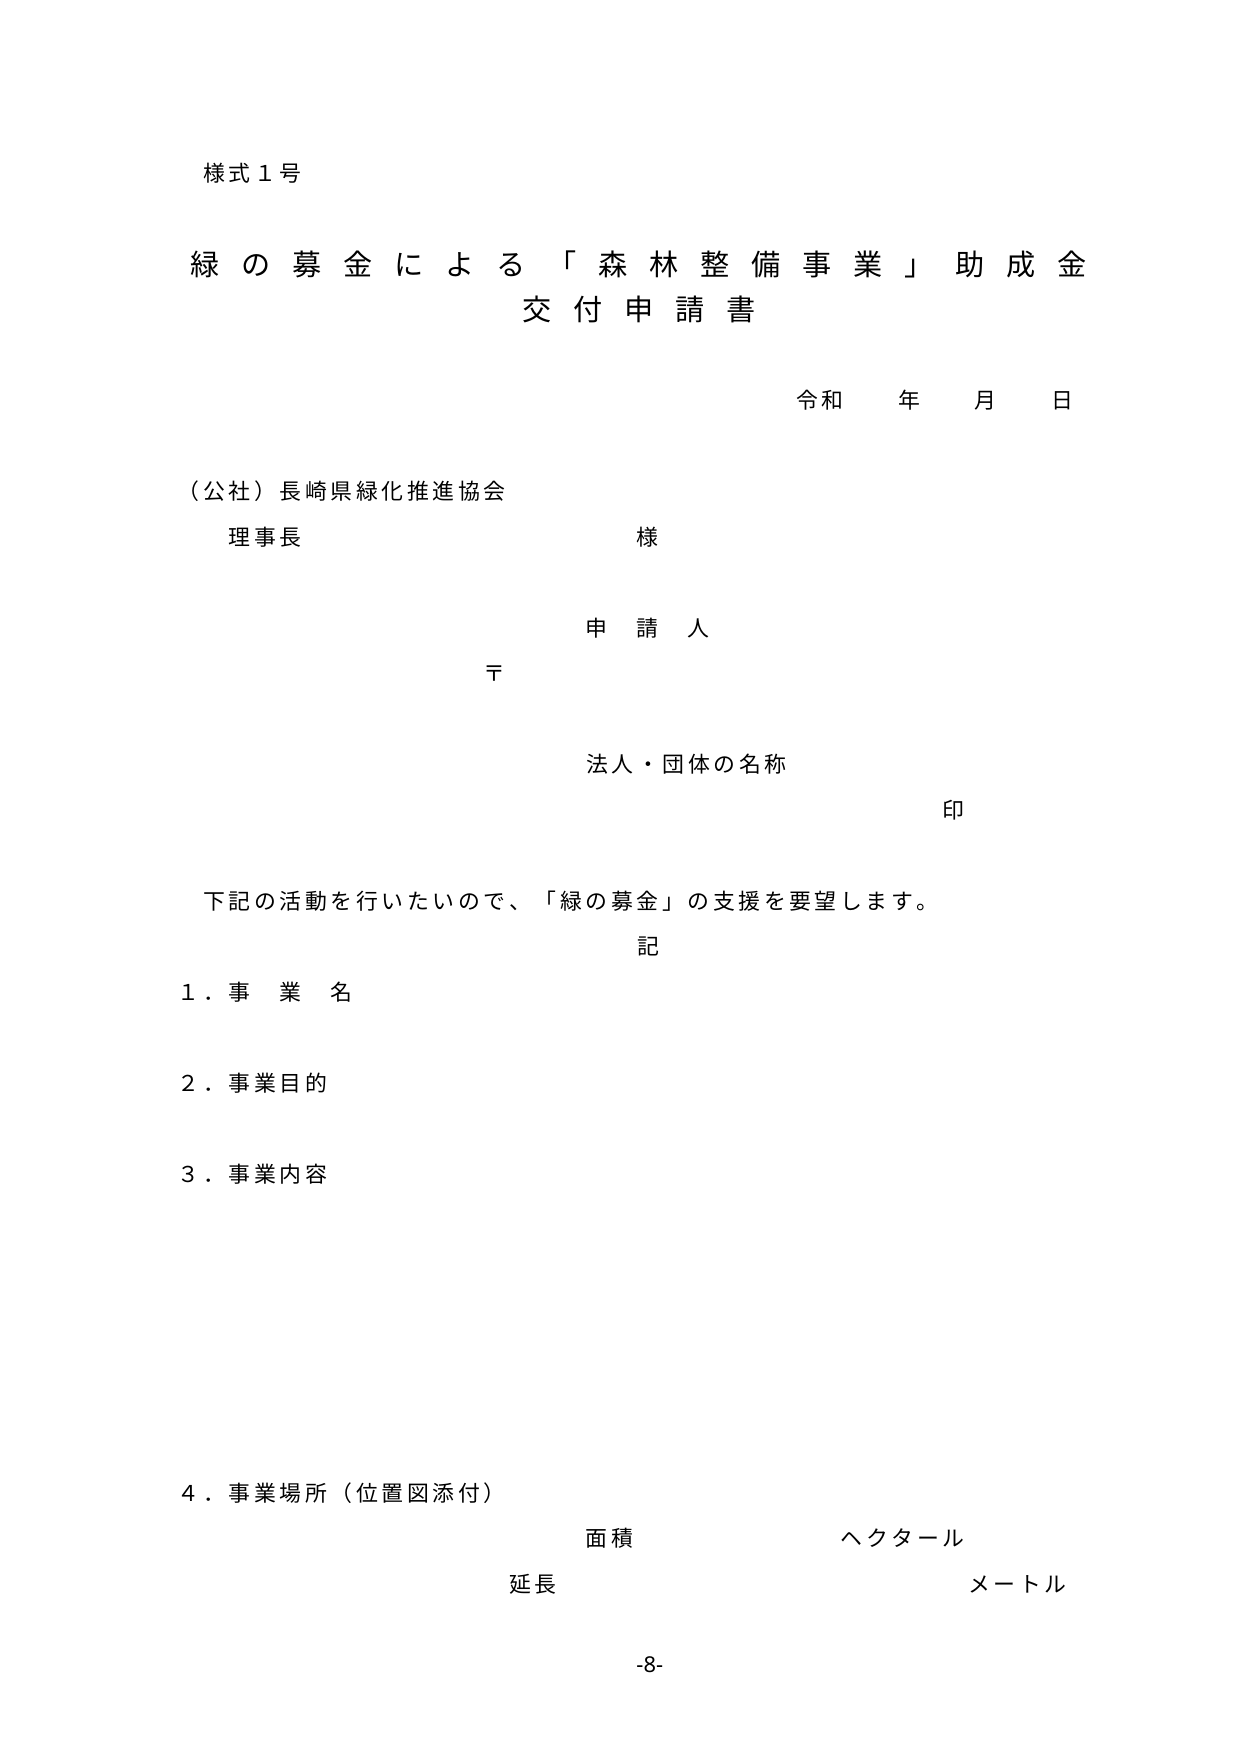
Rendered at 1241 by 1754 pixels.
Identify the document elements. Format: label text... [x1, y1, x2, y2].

text 面積 ヘクタール [177, 1514, 1122, 1560]
text 延長 メートル [177, 1560, 1122, 1605]
text 下記の活動を行いたいので、「緑の募金」の支援を要望します。 [177, 877, 1122, 922]
text ４．事業場所（位置図添付） [177, 1469, 1122, 1514]
text 〒 [177, 649, 1122, 695]
text 緑の募金による「森林整備事業」助成金交付申請書 [177, 240, 1122, 331]
text （公社）長崎県緑化推進協会 [177, 467, 1122, 513]
text ２．事業目的 [177, 1059, 1122, 1104]
text 記 [177, 922, 1122, 968]
text １．事 業 名 [177, 968, 1122, 1013]
text 印 [570, 786, 1122, 831]
text 理事長 様 [177, 513, 1122, 558]
text 様式１号 [177, 149, 1122, 194]
text 法人・団体の名称 [570, 740, 1122, 786]
text 申 請 人 [177, 604, 1122, 649]
text 令和 年 月 日 [177, 376, 1077, 422]
text ３．事業内容 [177, 1150, 1122, 1196]
